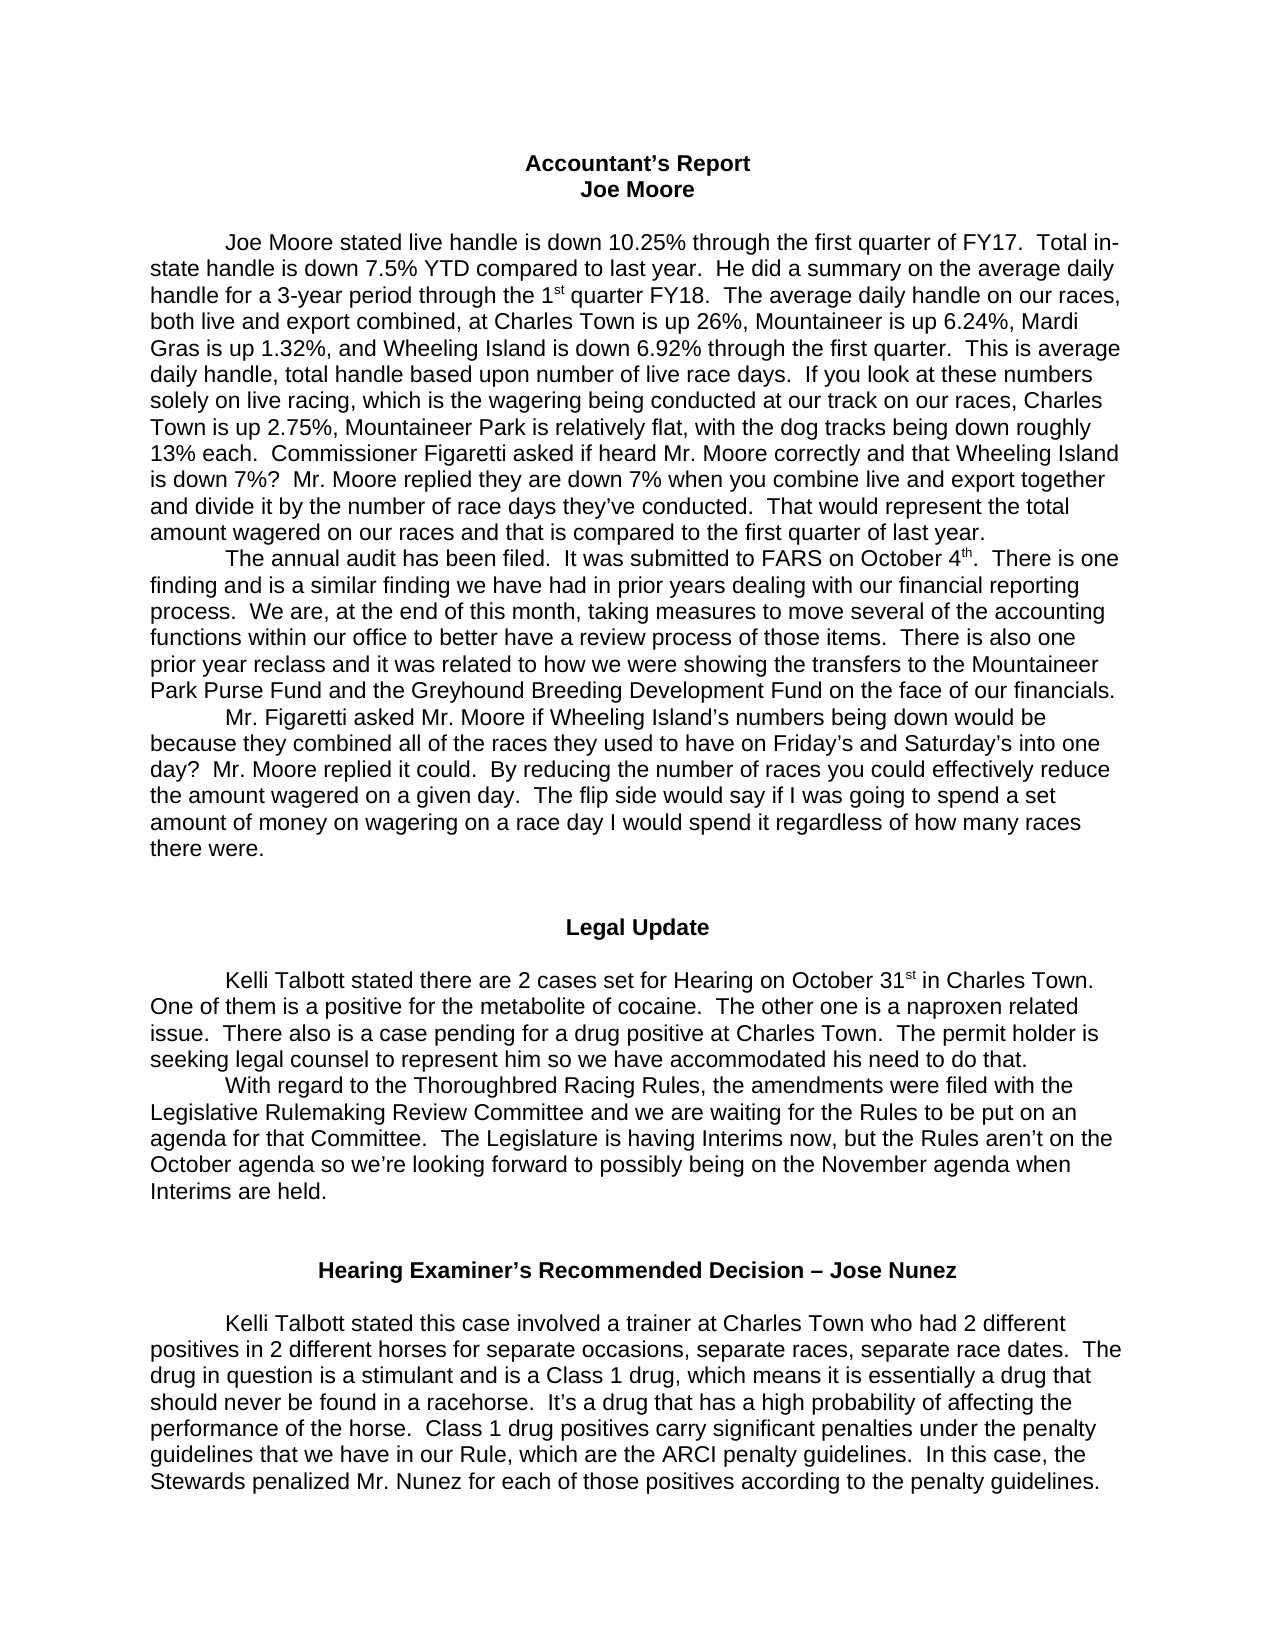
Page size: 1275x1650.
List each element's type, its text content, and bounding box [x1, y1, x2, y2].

text Kelli Talbott stated there are 2 cases set for Hearing on October 31st in Charles Town. One of them is a positive for the metabolite of cocaine. The other one is a naproxen related issue. There also is a case pending for a drug positive at Charles Town. The permit holder is seeking legal counsel to represent him so we have accommodated his need to do that. [150, 967, 1125, 1072]
text Joe Moore [150, 176, 1125, 203]
text Accountant’s Report [150, 150, 1125, 176]
text Joe Moore stated live handle is down 10.25% through the first quarter of FY17. Total in-state handle is down 7.5% YTD compared to last year. He did a summary on the average daily handle for a 3-year period through the 1st quarter FY18. The average daily handle on our races, both live and export combined, at Charles Town is up 26%, Mountaineer is up 6.24%, Mardi Gras is up 1.32%, and Wheeling Island is down 6.92% through the first quarter. This is average daily handle, total handle based upon number of live race days. If you look at these numbers solely on live racing, which is the wagering being conducted at our track on our races, Charles Town is up 2.75%, Mountaineer Park is relatively flat, with the dog tracks being down roughly 13% each. Commissioner Figaretti asked if heard Mr. Moore correctly and that Wheeling Island is down 7%? Mr. Moore replied they are down 7% when you combine live and export together and divide it by the number of race days they’ve conducted. That would represent the total amount wagered on our races and that is compared to the first quarter of last year. [150, 229, 1125, 545]
text Hearing Examiner’s Recommended Decision – Jose Nunez [150, 1257, 1125, 1283]
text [150, 1309, 1125, 1494]
text Mr. Figaretti asked Mr. Moore if Wheeling Island’s numbers being down would be because they combined all of the races they used to have on Friday’s and Saturday’s into one day? Mr. Moore replied it could. By reducing the number of races you could effectively reduce the amount wagered on a given day. The flip side would say if I was going to spend a set amount of money on wagering on a race day I would spend it regardless of how many races there were. [150, 703, 1125, 862]
text Legal Update [150, 914, 1125, 941]
text With regard to the Thoroughbred Racing Rules, the amendments were filed with the Legislative Rulemaking Review Committee and we are waiting for the Rules to be put on an agenda for that Committee. The Legislature is having Interims now, but the Rules aren’t on the October agenda so we’re looking forward to possibly being on the November agenda when Interims are held. [150, 1072, 1125, 1204]
text The annual audit has been filed. It was submitted to FARS on October 4th. There is one finding and is a similar finding we have had in prior years dealing with our financial reporting process. We are, at the end of this month, taking measures to move several of the accounting functions within our office to better have a review process of those items. There is also one prior year reclass and it was related to how we were showing the transfers to the Mountaineer Park Purse Fund and the Greyhound Breeding Development Fund on the face of our financials. [150, 545, 1125, 703]
